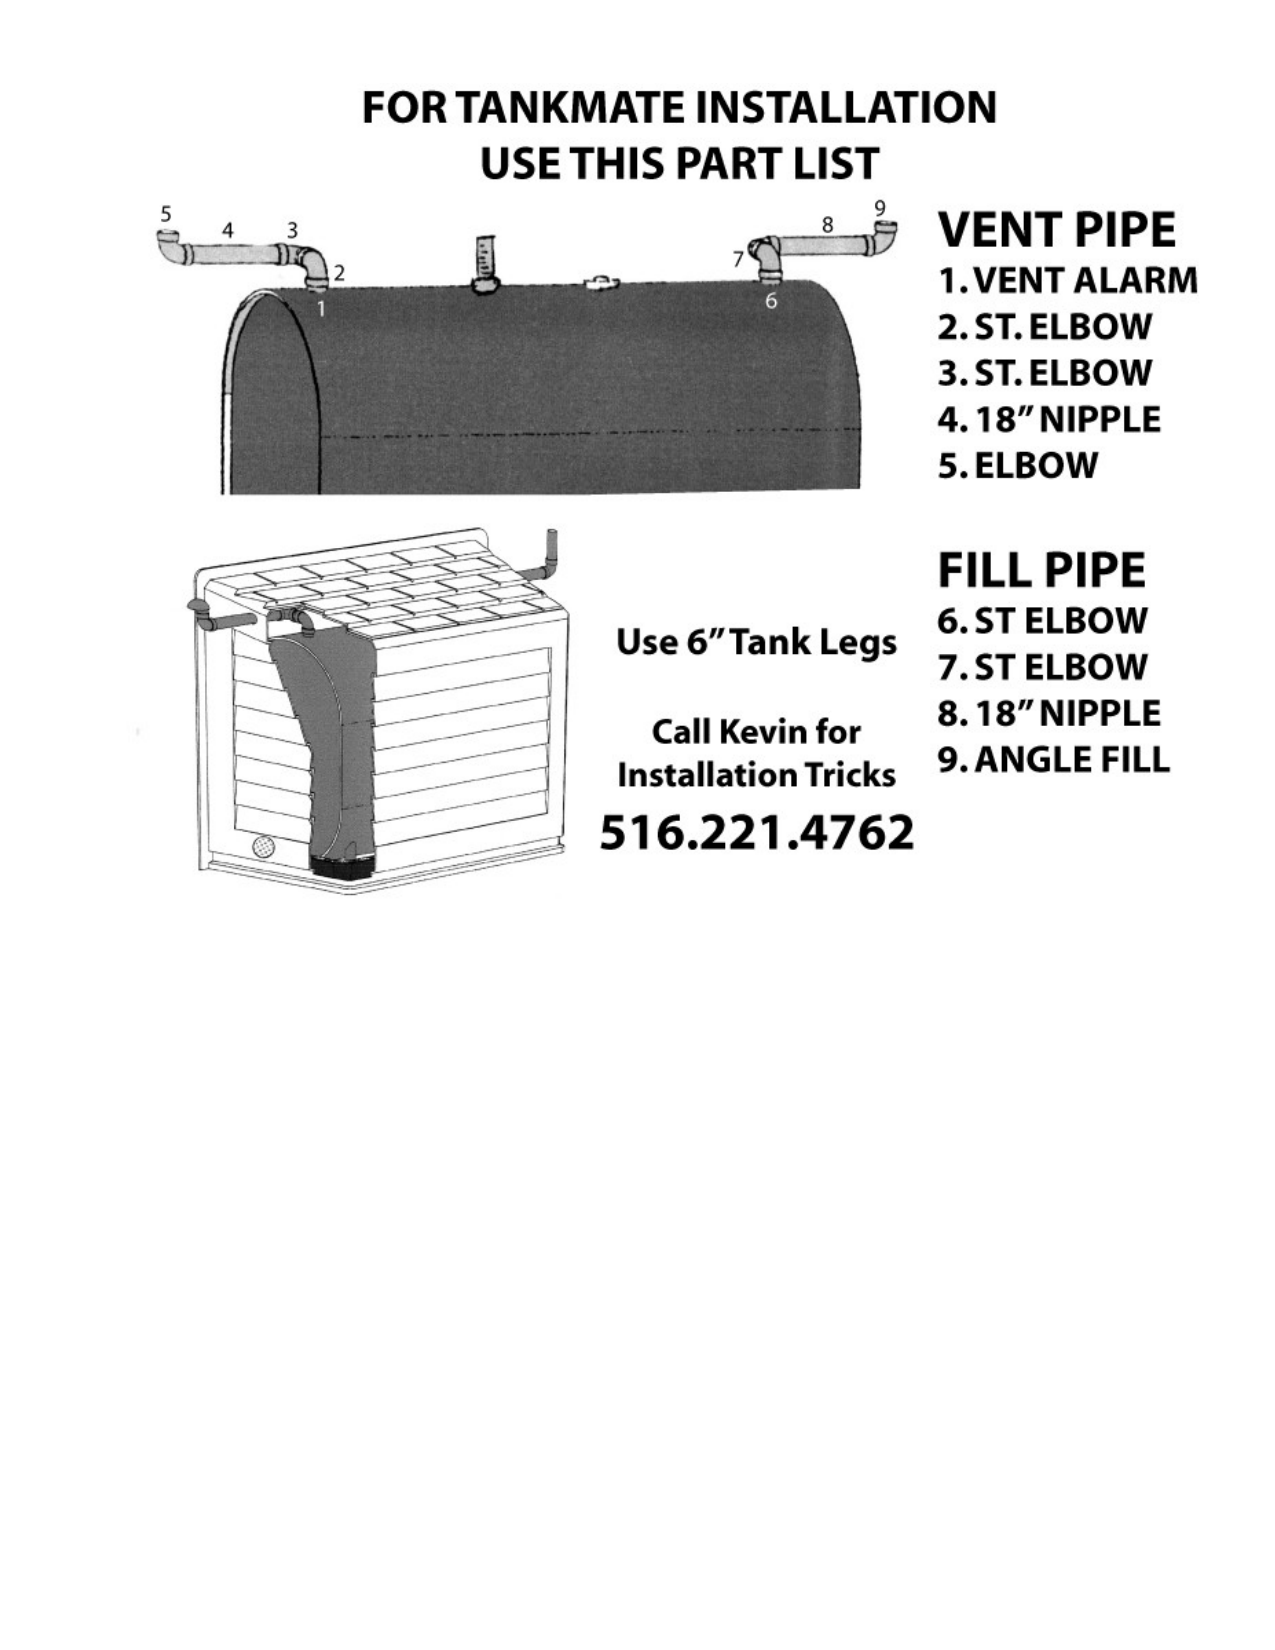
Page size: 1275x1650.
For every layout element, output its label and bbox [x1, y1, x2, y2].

picture [105, 83, 1200, 927]
